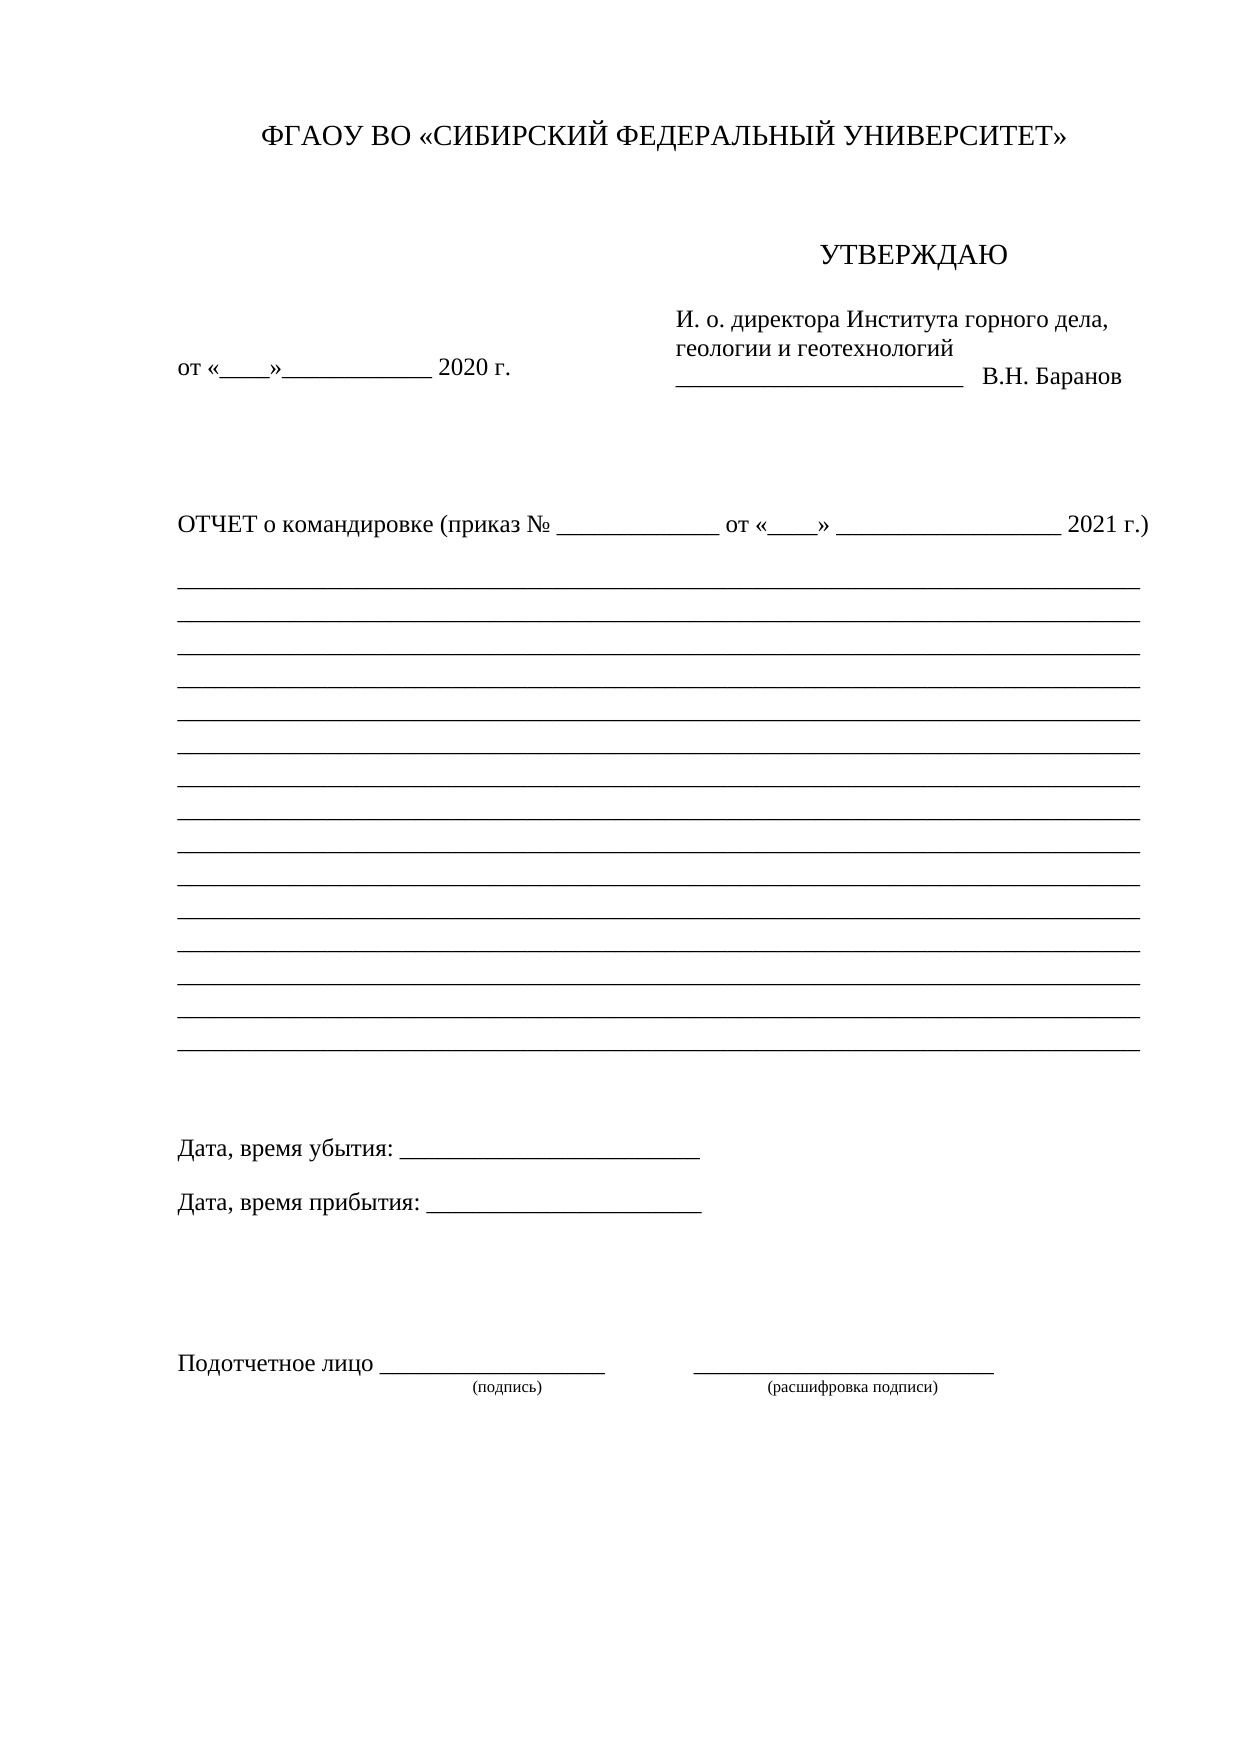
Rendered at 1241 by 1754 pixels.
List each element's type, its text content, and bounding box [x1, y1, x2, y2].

text Подотчетное лицо __________________ ________________________ [177, 1348, 1152, 1377]
table_header от «____»____________ 2020 г. [166, 237, 664, 390]
text ОТЧЕТ о командировке (приказ № _____________ от «____» __________________ 2021 г.) [177, 509, 1152, 538]
text ФГАОУ ВО «СИБИРСКИЙ ФЕДЕРАЛЬНЫЙ УНИВЕРСИТЕТ» [177, 118, 1152, 152]
table_header УТВЕРЖДАЮ И. о. директора Института горного дела, геологии и геотехнологий _______________________ В.Н. Баранов [664, 237, 1163, 390]
text (подпись) (расшифровка подписи) [177, 1377, 1152, 1396]
text Дата, время убытия: ________________________ [177, 1133, 1152, 1162]
text Дата, время прибытия: ______________________ [177, 1187, 1152, 1215]
text ___________________________________________________________________________________________________________________________________________________________________________________________________________________________________________________________________________________________________________________________________________________________________________________________________________________________________________________________________________________________________________________________________________________________________________________________________________________________________________________________________________________________________________________________________________________________________________________________________________________________________________________________________________________________________________________________________________________________________________________________________________________________________________________________________________________________________________________________________________________________________________________________________ [177, 563, 1152, 1054]
